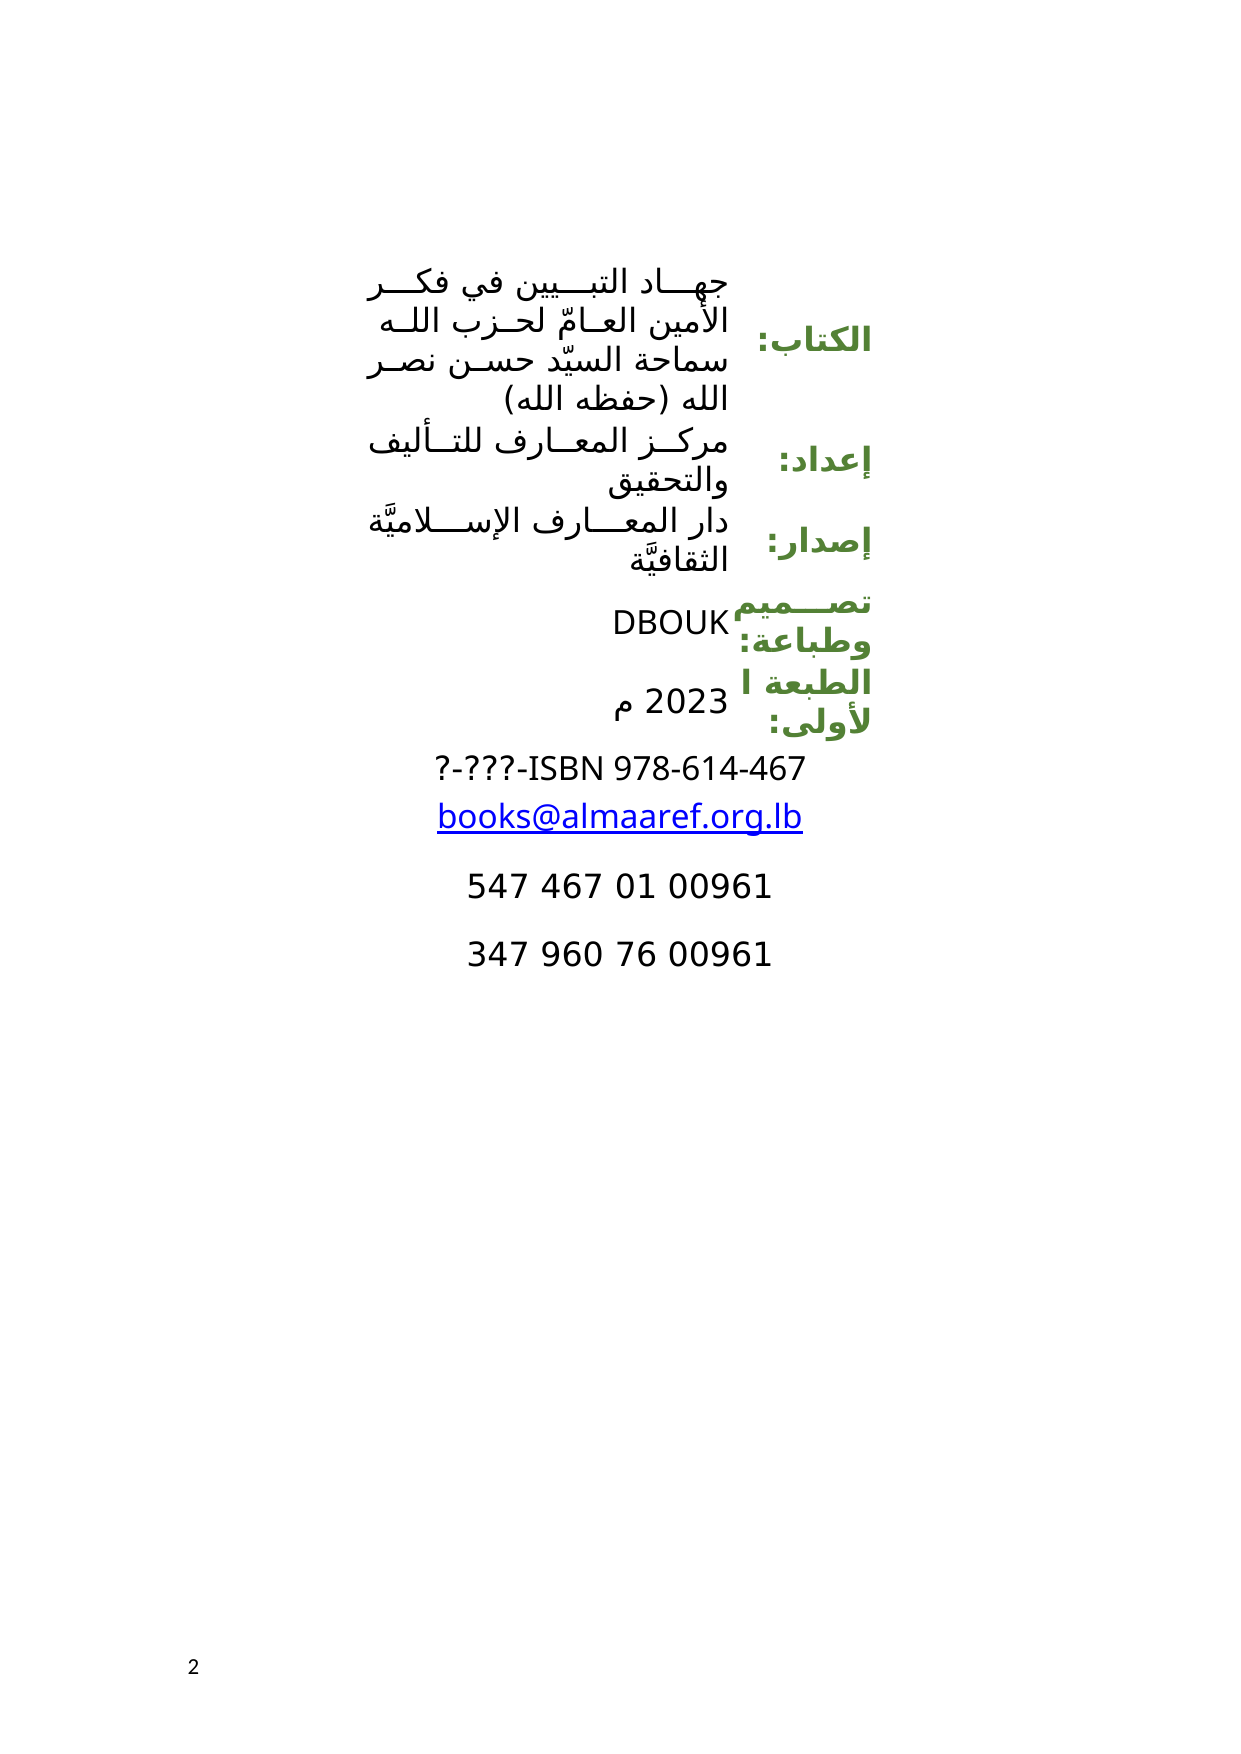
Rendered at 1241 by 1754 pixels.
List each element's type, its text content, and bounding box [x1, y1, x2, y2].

table_cell 2023 م [366, 662, 731, 743]
table_cell DBOUK [366, 581, 731, 662]
table_cell إعداد: [731, 420, 874, 500]
table_cell مركز المعارف للتأليف والتحقيق [366, 420, 731, 500]
table_cell دار المعارف الإسلاميَّة الثقافيَّة [366, 500, 731, 581]
table_header الكتاب: [731, 261, 874, 419]
table_cell ISBN 978-614-467-???-? [366, 743, 874, 791]
table_cell الطبعة الأولى: [731, 662, 874, 743]
table_cell إصدار: [731, 500, 874, 581]
table_cell تصميم وطباعة: [731, 581, 874, 662]
table_header جهاد التبيين في فكر الأمين العامّ لحزب الله سماحة السيّد حسن نصر الله (حفظه الله) [366, 261, 731, 419]
table_cell books@almaaref.org.lb 00961 01 467 547 00961 76 960 347 [366, 791, 874, 976]
